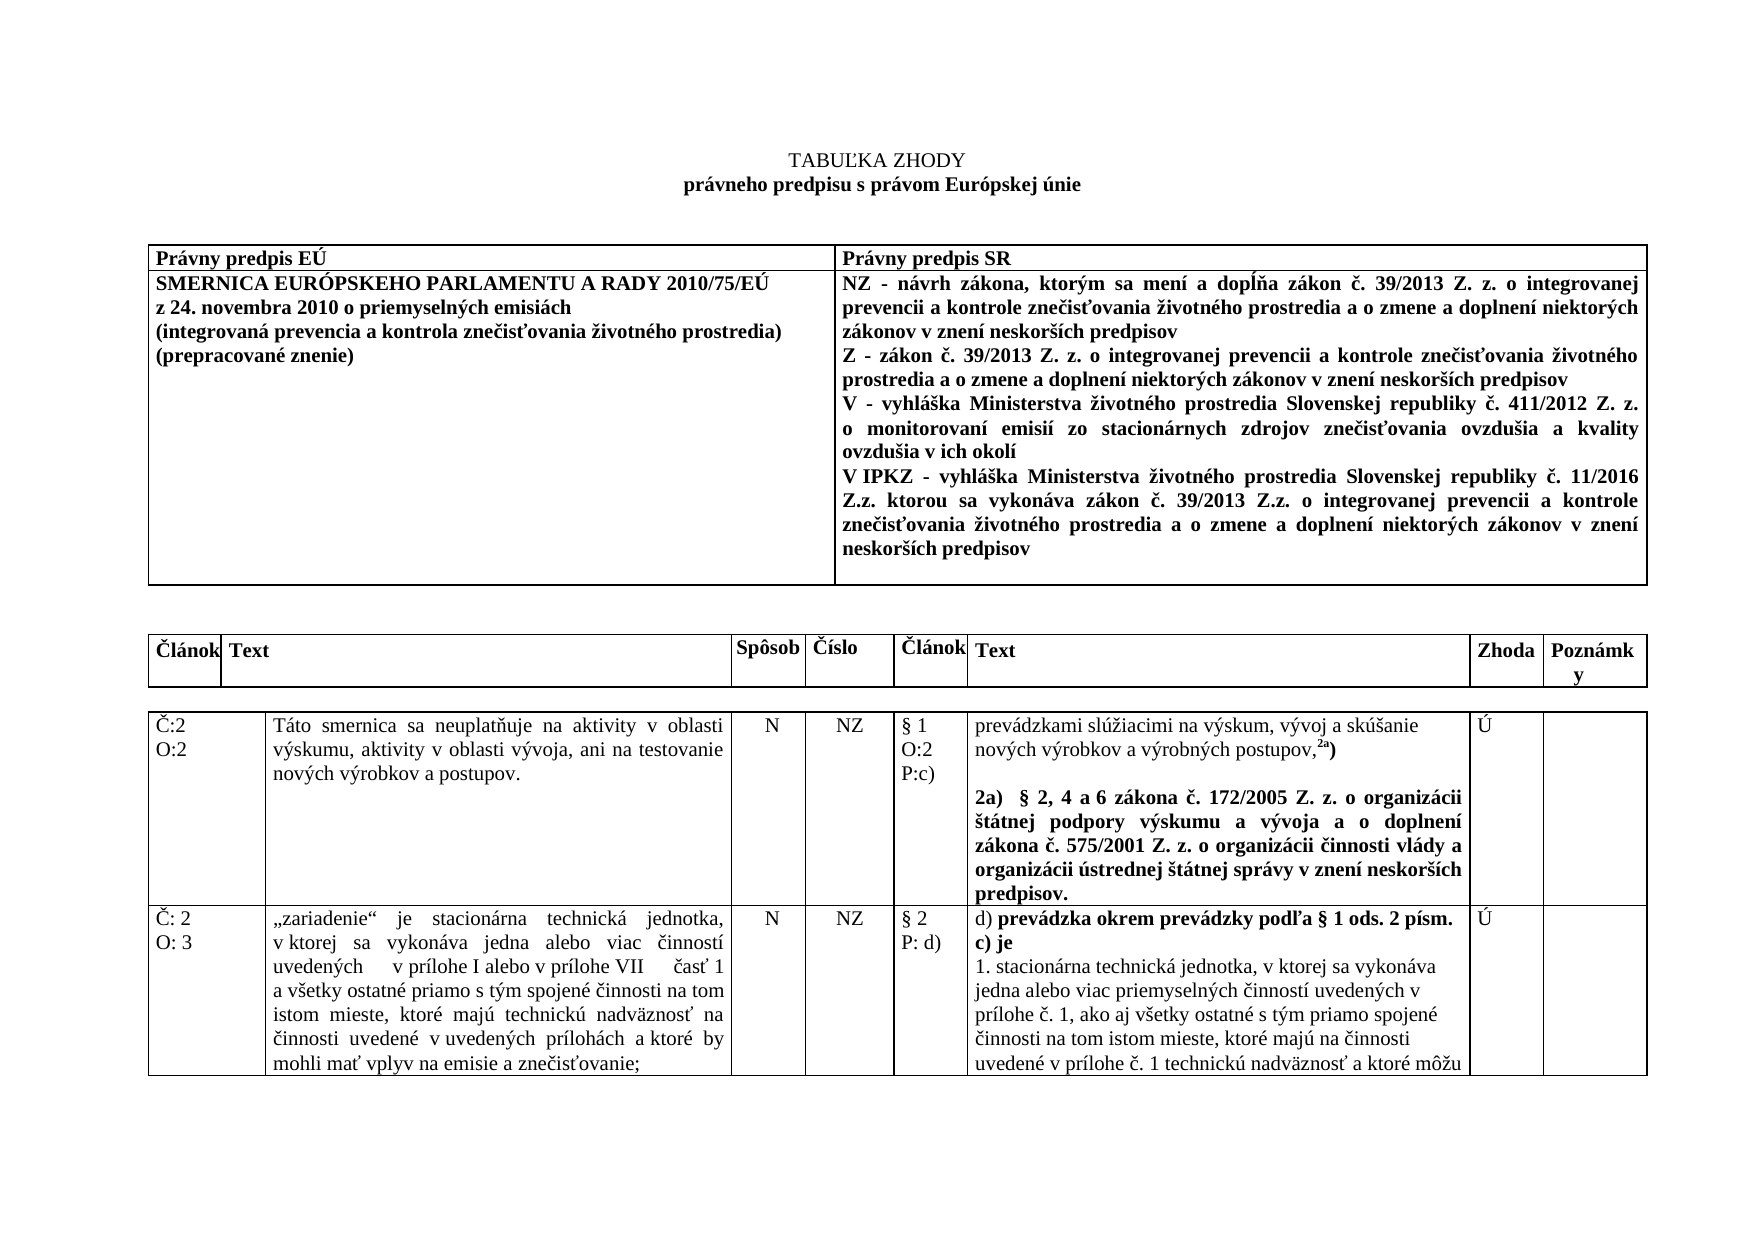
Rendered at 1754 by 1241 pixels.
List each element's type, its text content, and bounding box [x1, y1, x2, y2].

table_header § 1 O:2 P:c) [895, 713, 967, 905]
table_header N [732, 713, 805, 905]
table_header Zhoda [1471, 635, 1543, 686]
table_cell Č: 2 O: 3 [149, 906, 265, 1074]
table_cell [968, 906, 1469, 1074]
table_cell NZ [806, 906, 893, 1074]
table_header prevádzkami slúžiacimi na výskum, vývoj a skúšanie nových výrobkov a výrobných postupov,2a) 2a) § 2, 4 a 6 zákona č. 172/2005 Z. z. o organizácii štátnej podpory výskumu a vývoja a o doplnení zákona č. 575/2001 Z. z. o organizácii činnosti vlády a organizácii ústrednej štátnej správy v znení neskorších predpisov. [968, 713, 1469, 905]
table_cell [1544, 906, 1646, 1074]
table_header NZ [806, 713, 893, 905]
table_cell § 2 P: d) [895, 906, 967, 1074]
table_header Článok [895, 635, 967, 686]
table_header Táto smernica sa neuplatňuje na aktivity v oblasti výskumu, aktivity v oblasti vývoja, ani na testovanie nových výrobkov a postupov. [266, 713, 731, 905]
table_header Právny predpis SR [836, 246, 1646, 269]
table_cell NZ - návrh zákona, ktorým sa mení a dopĺňa zákon č. 39/2013 Z. z. o integrovanej prevencii a kontrole znečisťovania životného prostredia a o zmene a doplnení niektorých zákonov v znení neskorších predpisov Z - zákon č. 39/2013 Z. z. o integrovanej prevencii a kontrole znečisťovania životného prostredia a o zmene a doplnení niektorých zákonov v znení neskorších predpisov V - vyhláška Ministerstva životného prostredia Slovenskej republiky č. 411/2012 Z. z. o monitorovaní emisií zo stacionárnych zdrojov znečisťovania ovzdušia a kvality ovzdušia v ich okolí V IPKZ - vyhláška Ministerstva životného prostredia Slovenskej republiky č. 11/2016 Z.z. ktorou sa vykonáva zákon č. 39/2013 Z.z. o integrovanej prevencii a kontrole znečisťovania životného prostredia a o zmene a doplnení niektorých zákonov v znení neskorších predpisov [836, 271, 1646, 584]
table_header Poznámky [1544, 635, 1646, 686]
table_header Text [968, 635, 1469, 686]
table_header Článok [149, 635, 220, 686]
table_header Spôsob [732, 635, 805, 686]
table_header Právny predpis EÚ [149, 246, 834, 269]
table_cell N [732, 906, 805, 1074]
text právneho predpisu s právom Európskej únie [148, 172, 1606, 196]
text TABUĽKA ZHODY [148, 148, 1606, 172]
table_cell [266, 906, 731, 1074]
table_header Číslo [806, 635, 893, 686]
table_header Ú [1471, 713, 1543, 905]
table_cell Ú [1471, 906, 1543, 1074]
table_header Text [222, 635, 731, 686]
table_header Č:2 O:2 [149, 713, 265, 905]
table_header [1544, 713, 1646, 905]
table_cell SMERNICA EURÓPSKEHO PARLAMENTU A RADY 2010/75/EÚ z 24. novembra 2010 o priemyselných emisiách (integrovaná prevencia a kontrola znečisťovania životného prostredia) (prepracované znenie) [149, 271, 834, 584]
